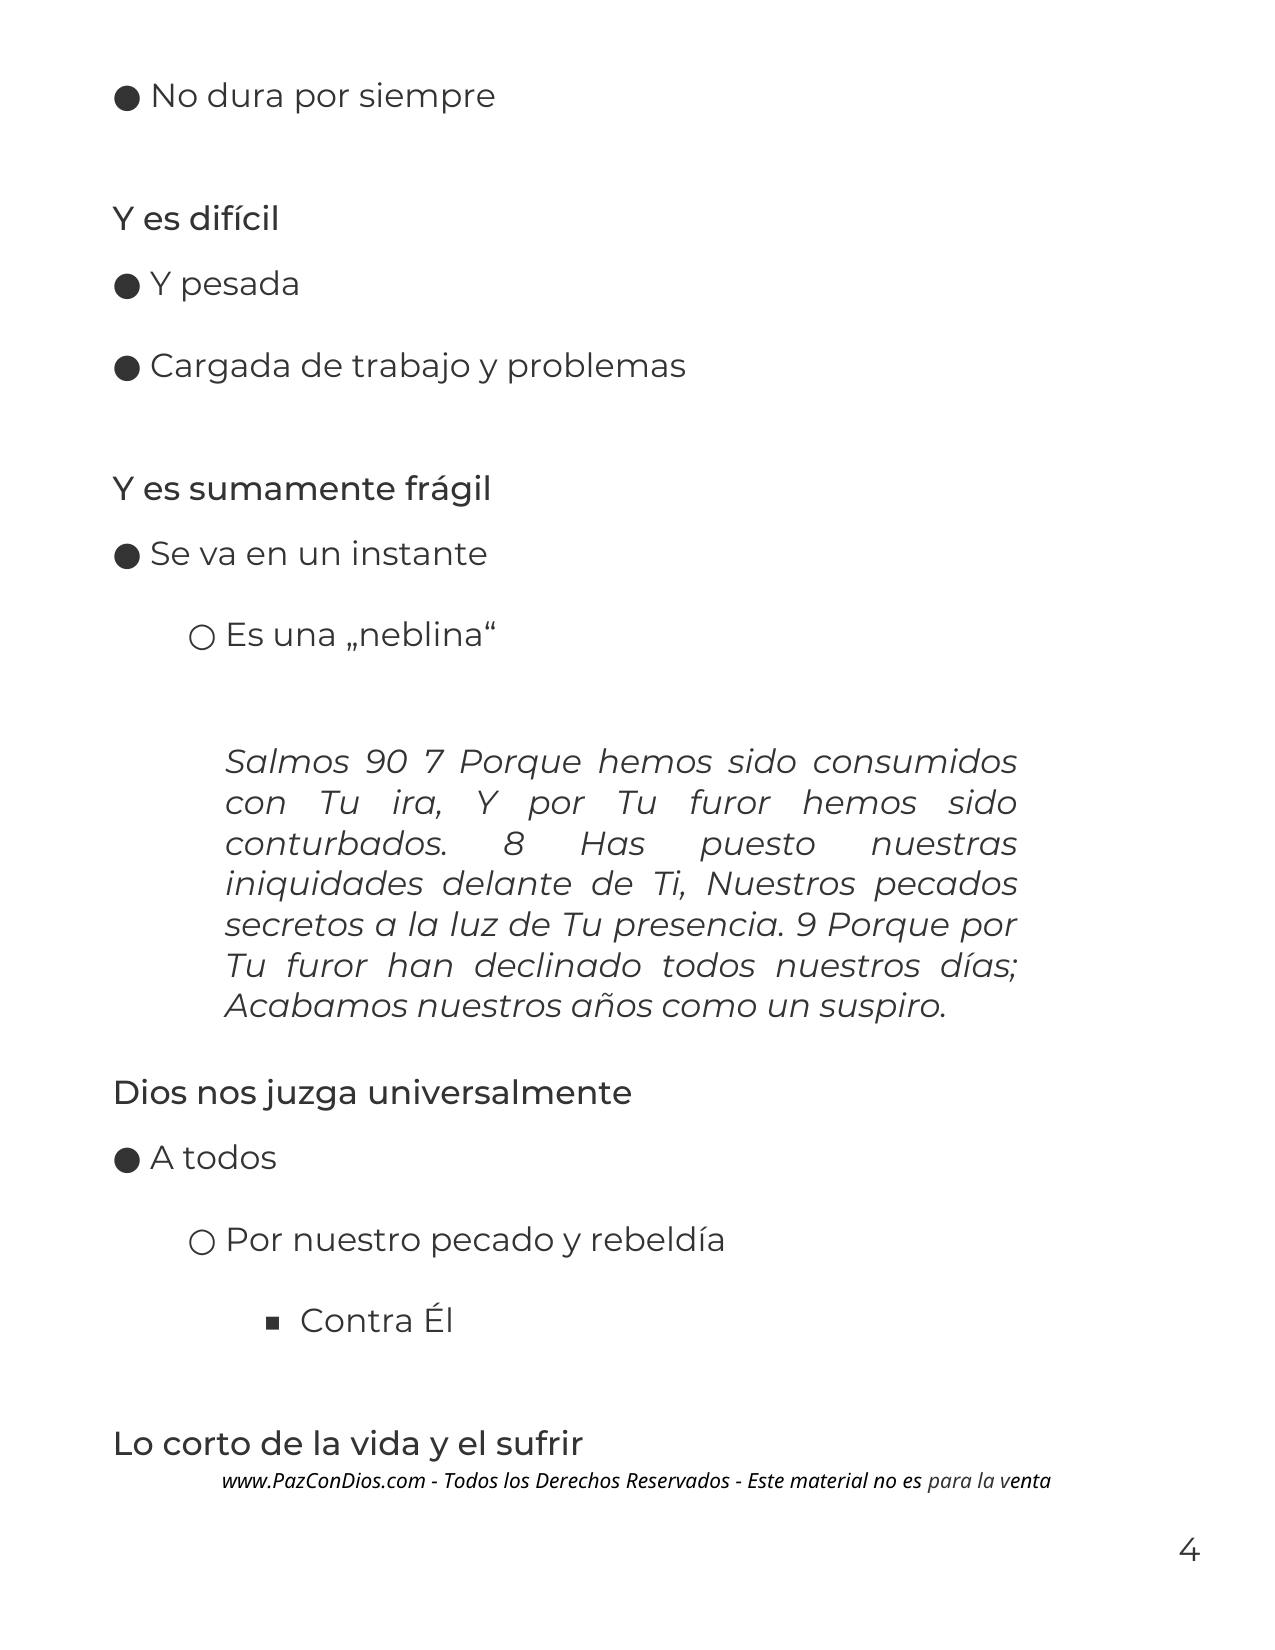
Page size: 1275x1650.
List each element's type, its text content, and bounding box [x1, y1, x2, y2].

list Cargada de trabajo y problemas [112, 345, 1200, 385]
list Por nuestro pecado y rebeldía [187, 1219, 1200, 1259]
list Y pesada [112, 263, 1200, 304]
subtitle Lo corto de la vida y el sufrir [112, 1423, 1200, 1463]
list No dura por siempre [112, 75, 1200, 116]
list A todos [112, 1137, 1200, 1178]
subtitle Y es sumamente frágil [112, 468, 1200, 508]
list Contra Él [262, 1300, 1200, 1341]
list Es una „neblina“ [187, 614, 1200, 655]
list Se va en un instante [112, 533, 1200, 574]
subtitle Dios nos juzga universalmente [112, 1072, 1200, 1112]
subtitle Y es difícil [112, 198, 1200, 238]
title Salmos 90 7 Porque hemos sido consumidos con Tu ira, Y por Tu furor hemos sido conturbados. 8 Has puesto nuestras iniquidades delante de Ti, Nuestros pecados secretos a la luz de Tu presencia. 9 Porque por Tu furor han declinado todos nuestros días; Acabamos nuestros años como un suspiro. [225, 742, 1022, 1026]
